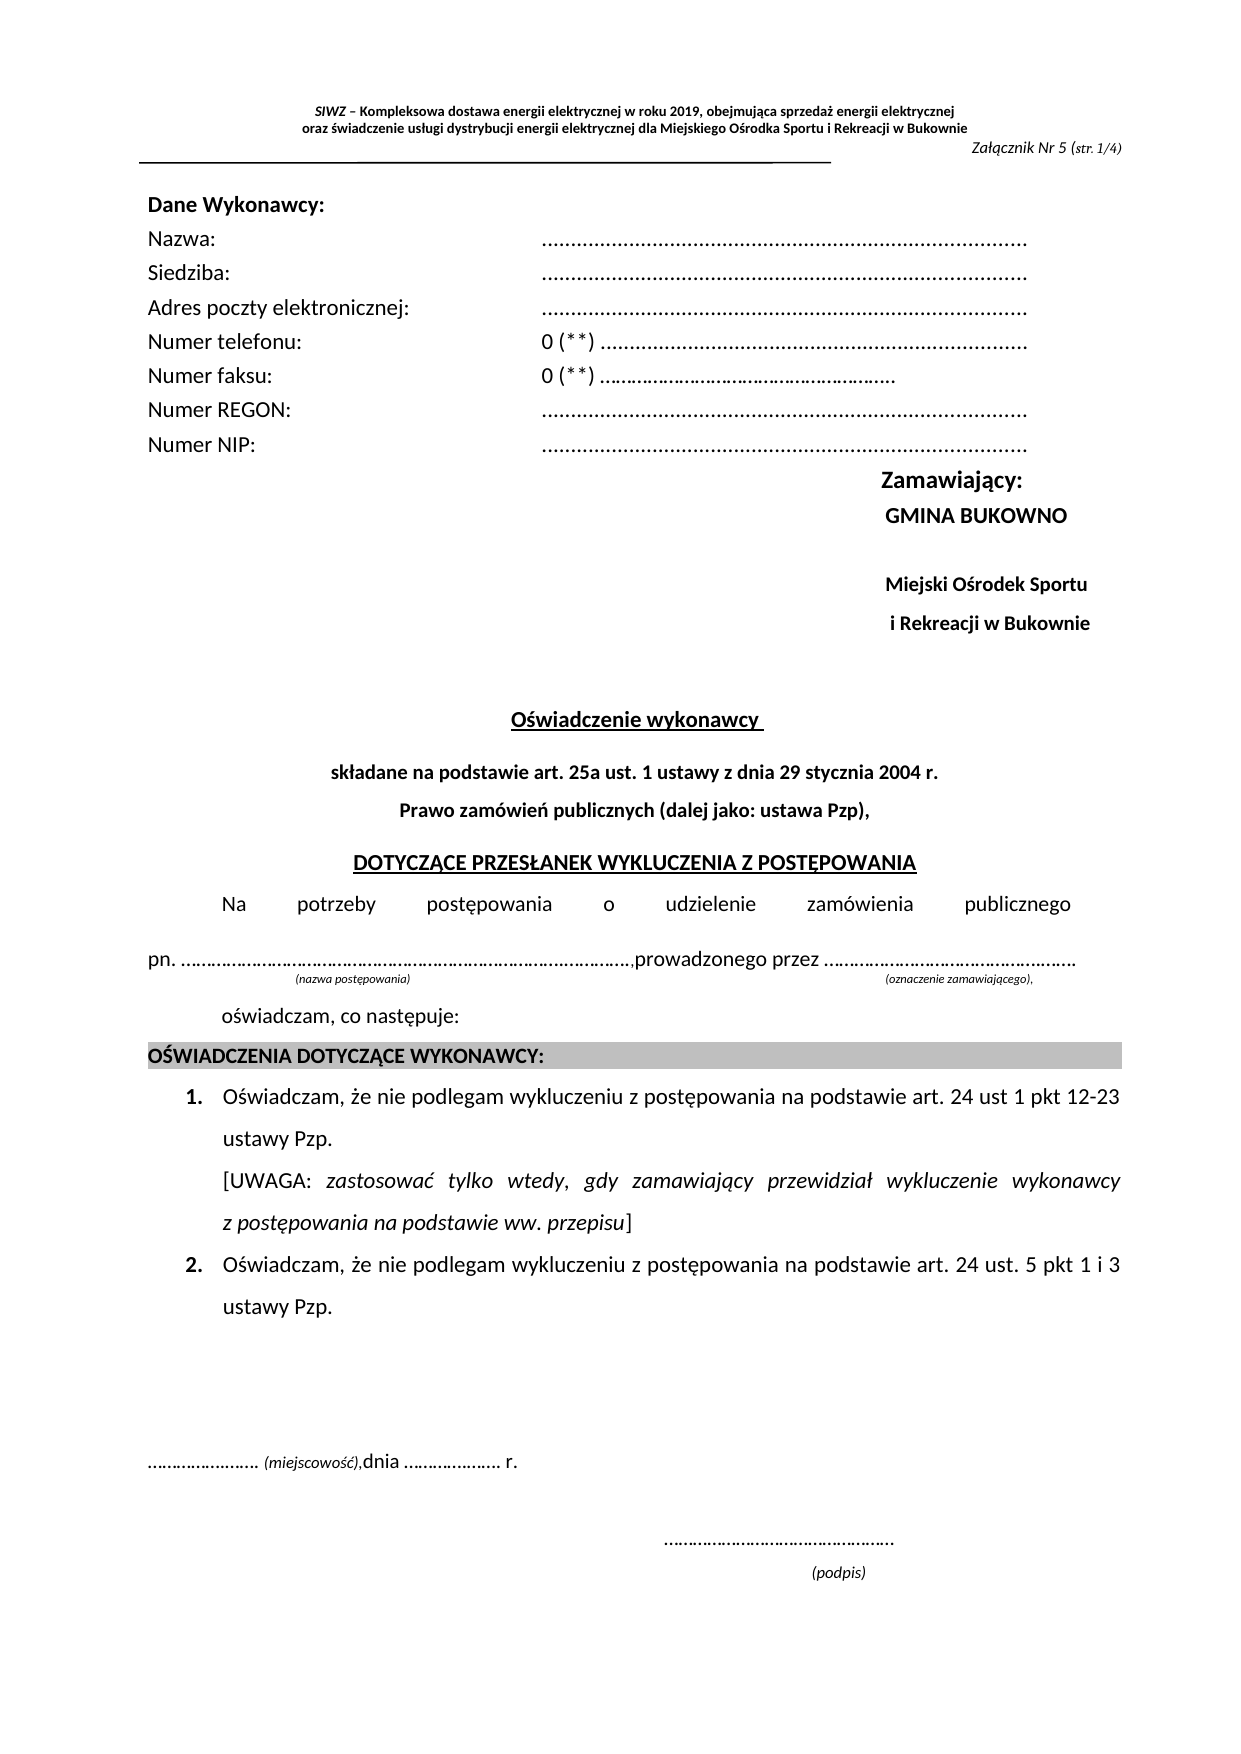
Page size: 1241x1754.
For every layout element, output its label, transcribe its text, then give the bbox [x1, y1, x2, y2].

text Dane Wykonawcy: [148, 190, 1122, 218]
text GMINA BUKOWNO [148, 501, 1122, 556]
text pn. ………………………………………………………………….………….,prowadzonego przez …………………………………….……. [148, 945, 1122, 972]
text Adres poczty elektronicznej: [148, 293, 1122, 321]
text oświadczam, co następuje: [148, 1002, 1122, 1029]
text Miejski Ośrodek Sportu [148, 571, 1122, 596]
text Siedziba: [148, 258, 1122, 286]
text Nazwa: [148, 224, 1122, 252]
text ………………………………………… [148, 1525, 1122, 1550]
text Oświadczenie wykonawcy [148, 705, 1122, 733]
text OŚWIADCZENIA DOTYCZĄCE WYKONAWCY: [148, 1042, 1122, 1069]
text (nazwa postępowania) (oznaczenie zamawiającego), [221, 972, 1122, 987]
text Na potrzeby postępowania o udzielenie zamówienia publicznego [148, 890, 1122, 945]
text Numer REGON: [148, 396, 1122, 423]
text Numer telefonu: 0 (**) [148, 327, 1122, 355]
text (podpis) [738, 1563, 1122, 1583]
text Numer faksu: 0 (**) ……………………………………………….. [148, 361, 1122, 389]
text Prawo zamówień publicznych (dalej jako: ustawa Pzp), [148, 798, 1122, 823]
list Oświadczam, że nie podlegam wykluczeniu z postępowania na podstawie art. 24 ust. 5 pkt 1 i 3 ustawy Pzp. [185, 1250, 1122, 1320]
text Numer NIP: [148, 430, 1122, 458]
text …………….……. (miejscowość),dnia ………….……. r. [148, 1448, 1122, 1474]
text Zamawiający: [148, 464, 1122, 494]
text i Rekreacji w Bukownie [148, 611, 1122, 636]
text DOTYCZĄCE PRZESŁANEK WYKLUCZENIA Z POSTĘPOWANIA [148, 848, 1122, 876]
list Oświadczam, że nie podlegam wykluczeniu z postępowania na podstawie art. 24 ust 1 pkt 12-23 ustawy Pzp. [185, 1082, 1122, 1152]
list [UWAGA: zastosować tylko wtedy, gdy zamawiający przewidział wykluczenie wykonawcy z postępowania na podstawie ww. przepisu] [223, 1166, 1122, 1236]
text składane na podstawie art. 25a ust. 1 ustawy z dnia 29 stycznia 2004 r. [148, 759, 1122, 785]
